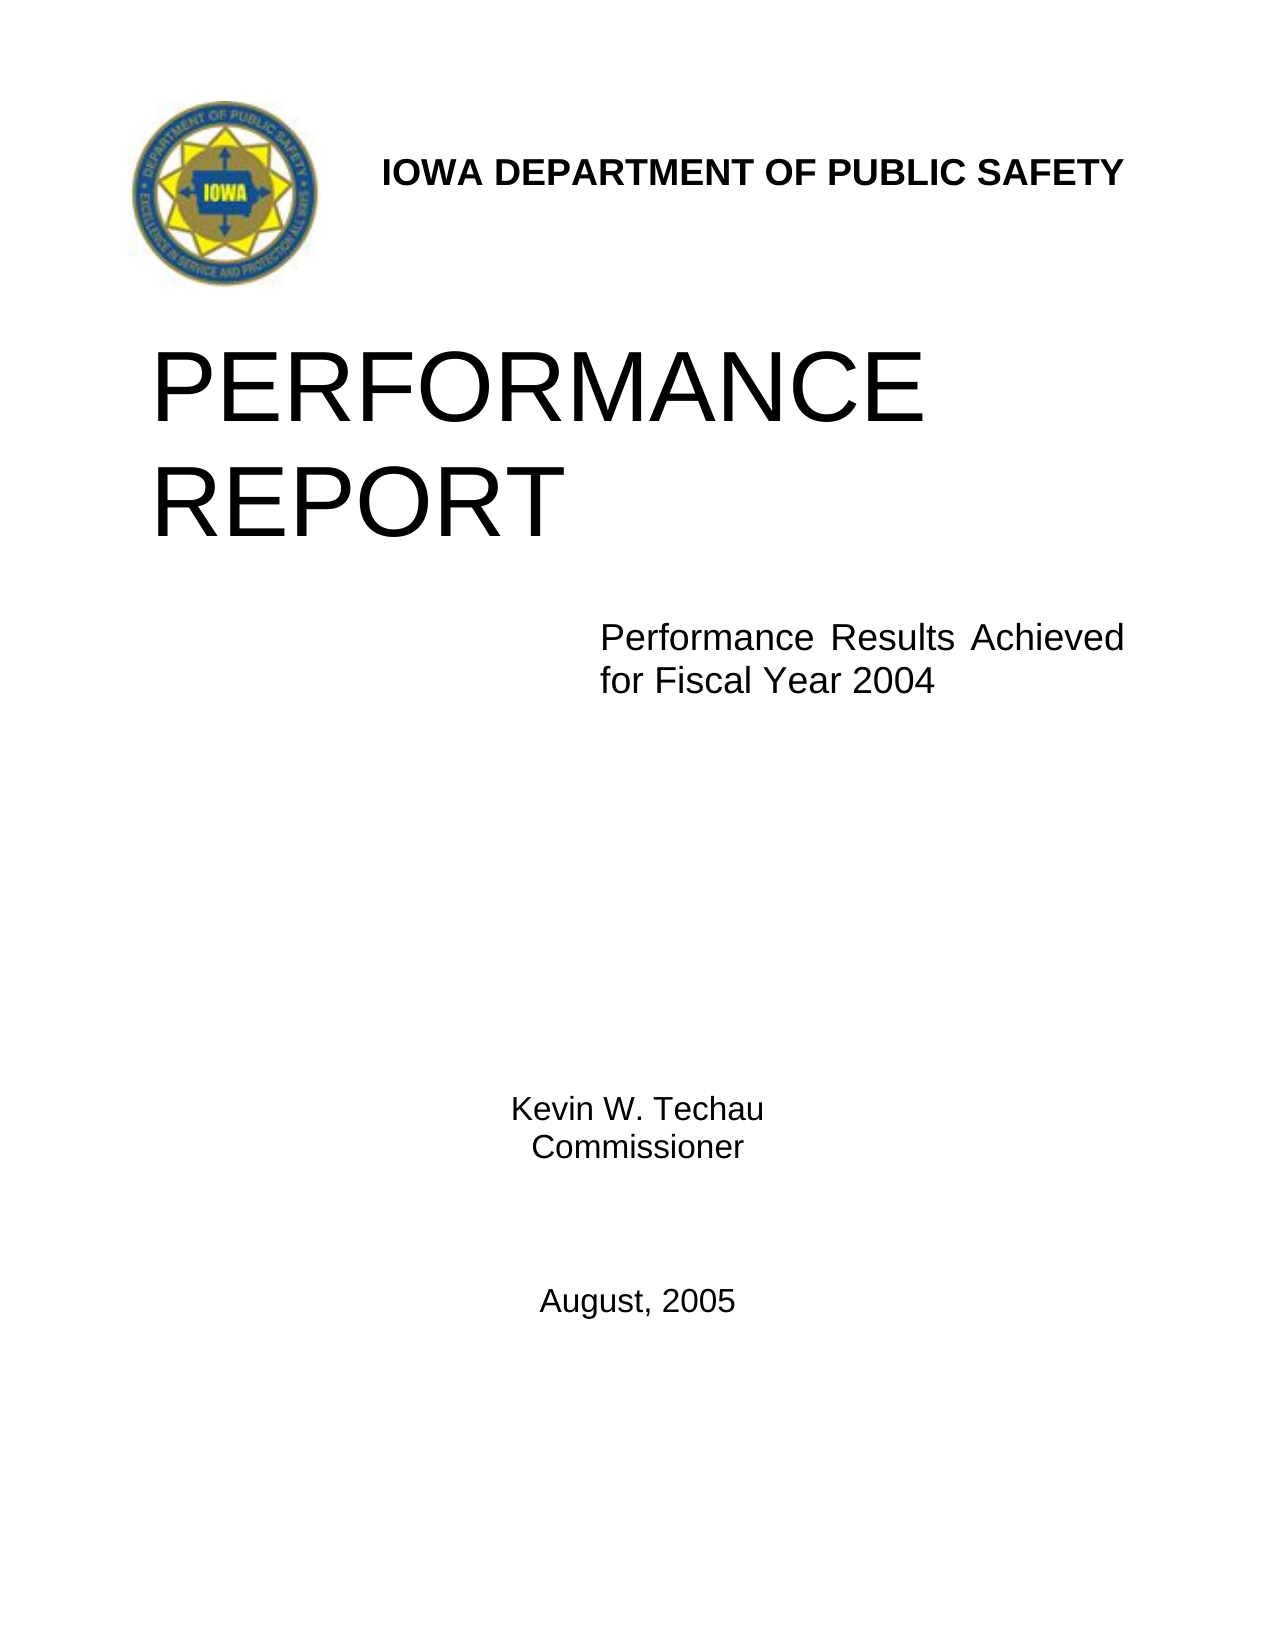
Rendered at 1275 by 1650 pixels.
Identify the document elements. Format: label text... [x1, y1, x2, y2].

picture [127, 101, 322, 291]
text Commissioner [150, 1128, 1125, 1166]
text IOWA DEPARTMENT OF PUBLIC SAFETY [150, 150, 1125, 193]
text August, 2005 [150, 1281, 1125, 1320]
text Kevin W. Techau [150, 1089, 1125, 1128]
text PERFORMANCE REPORT [150, 327, 1125, 557]
text Performance Results Achieved for Fiscal Year 2004 [600, 615, 1125, 701]
